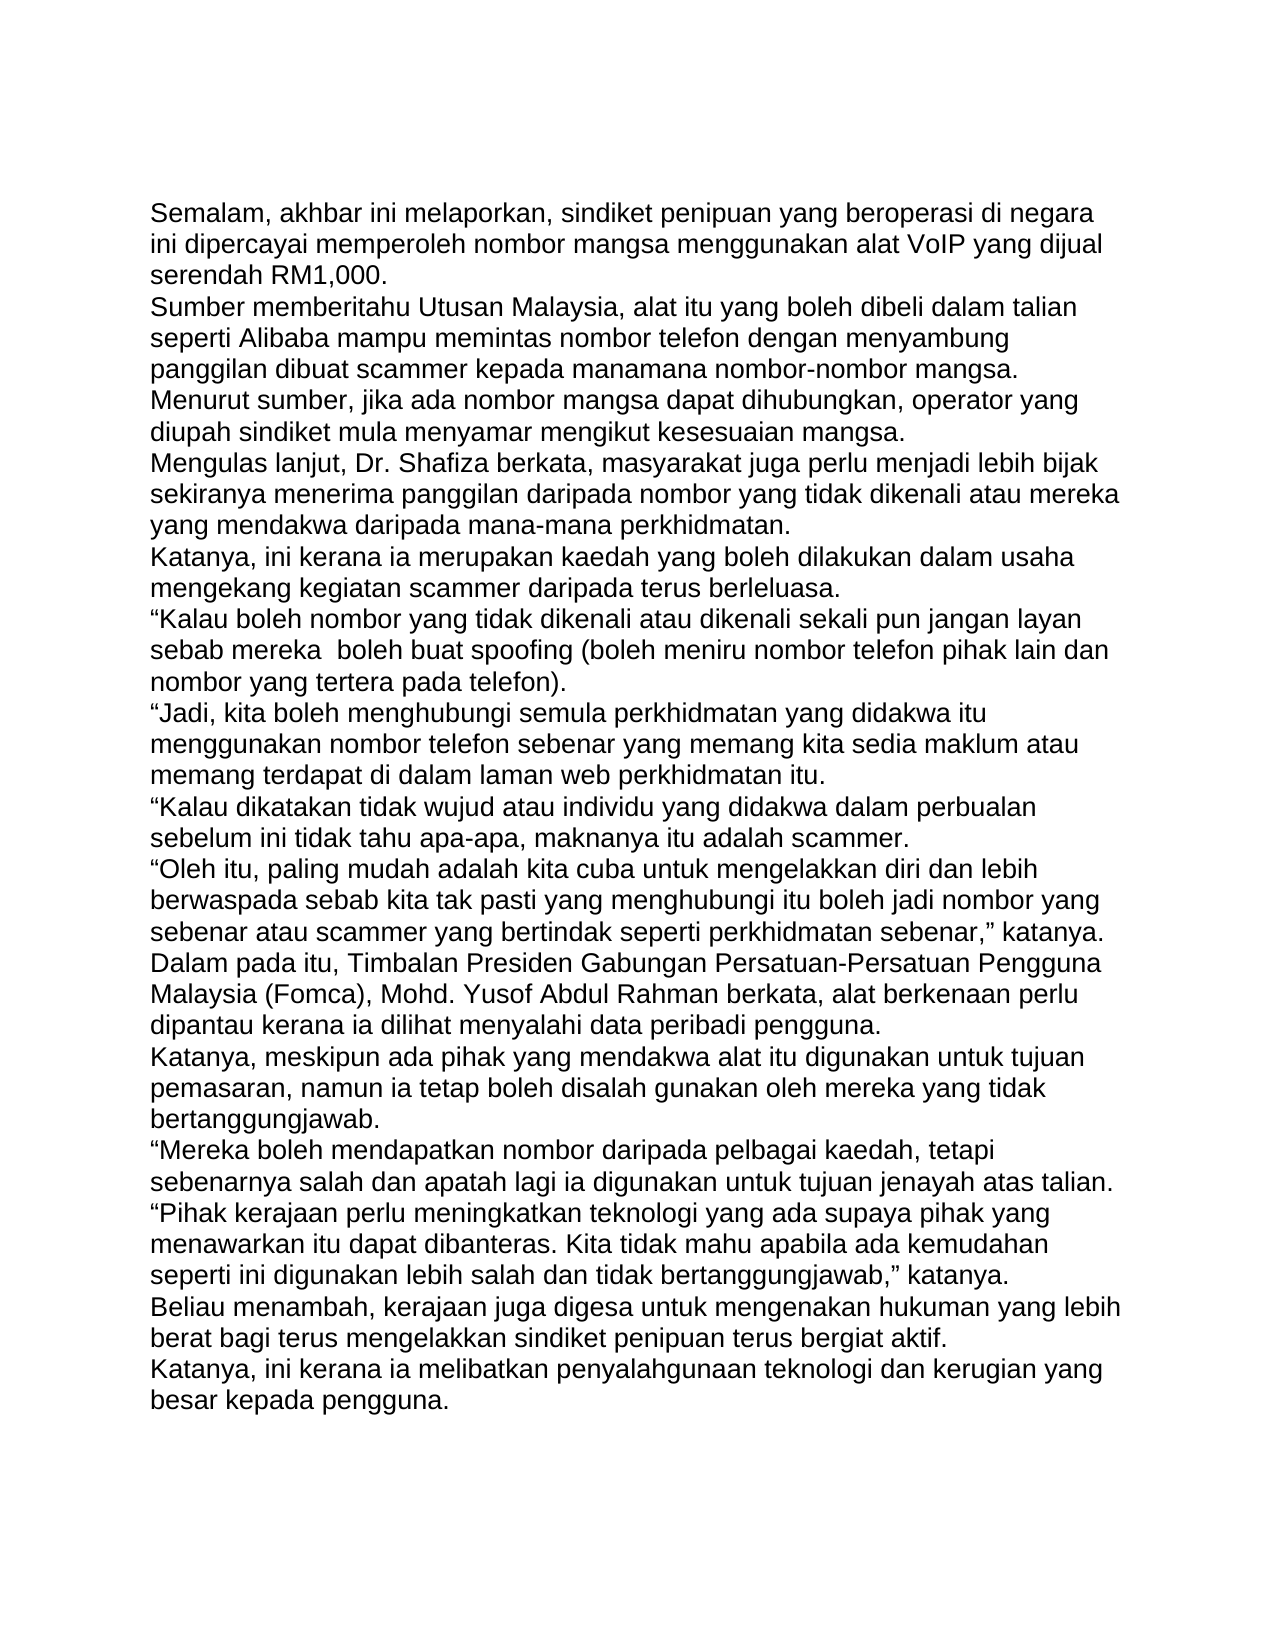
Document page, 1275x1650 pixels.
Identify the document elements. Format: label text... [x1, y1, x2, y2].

text Menurut sumber, jika ada nombor mangsa dapat dihubungkan, operator yang diupah sindiket mula menyamar mengikut kesesuaian mangsa. [150, 384, 1125, 447]
text Beliau menambah, kerajaan juga digesa untuk mengenakan hukuman yang lebih berat bagi terus mengelakkan sindiket penipuan terus bergiat aktif. [150, 1291, 1125, 1353]
text Dalam pada itu, Timbalan Presiden Gabungan Persatuan-Persatuan Pengguna Malaysia (Fomca), Mohd. Yusof Abdul Rahman berkata, alat berkenaan perlu dipantau kerana ia dilihat menyalahi data peribadi pengguna. [150, 947, 1125, 1041]
text “Kalau dikatakan tidak wujud atau individu yang didakwa dalam perbualan sebelum ini tidak tahu apa-apa, maknanya itu adalah scammer. [150, 791, 1125, 853]
text “Oleh itu, paling mudah adalah kita cuba untuk mengelakkan diri dan lebih berwaspada sebab kita tak pasti yang menghubungi itu boleh jadi nombor yang sebenar atau scammer yang bertindak seperti perkhidmatan sebenar,” katanya. [150, 853, 1125, 947]
text “Mereka boleh mendapatkan nombor daripada pelbagai kaedah, tetapi sebenarnya salah dan apatah lagi ia digunakan untuk tujuan jenayah atas talian. [150, 1134, 1125, 1197]
text Katanya, ini kerana ia melibatkan penyalahgunaan teknologi dan kerugian yang besar kepada pengguna. [150, 1353, 1125, 1416]
text Katanya, ini kerana ia merupakan kaedah yang boleh dilakukan dalam usaha mengekang kegiatan scammer daripada terus berleluasa. [150, 541, 1125, 603]
text “Kalau boleh nombor yang tidak dikenali atau dikenali sekali pun jangan layan sebab mereka boleh buat spoofing (boleh meniru nombor telefon pihak lain dan nombor yang tertera pada telefon). [150, 603, 1125, 697]
text Mengulas lanjut, Dr. Shafiza berkata, masyarakat juga perlu menjadi lebih bijak sekiranya menerima panggilan daripada nombor yang tidak dikenali atau mereka yang mendakwa daripada mana-mana perkhidmatan. [150, 447, 1125, 541]
text Sumber memberitahu Utusan Malaysia, alat itu yang boleh dibeli dalam talian seperti Alibaba mampu memintas nombor telefon dengan menyambung panggilan dibuat scammer kepada manamana nombor-nombor mangsa. [150, 291, 1125, 384]
text “Pihak kerajaan perlu meningkatkan teknologi yang ada supaya pihak yang menawarkan itu dapat dibanteras. Kita tidak mahu apabila ada kemudahan seperti ini digunakan lebih salah dan tidak bertanggungjawab,” katanya. [150, 1197, 1125, 1291]
text Semalam, akhbar ini melaporkan, sindiket penipuan yang beroperasi di negara ini dipercayai memperoleh nombor mangsa menggunakan alat VoIP yang dijual serendah RM1,000. [150, 197, 1125, 291]
text “Jadi, kita boleh menghubungi semula perkhidmatan yang didakwa itu menggunakan nombor telefon sebenar yang memang kita sedia maklum atau memang terdapat di dalam laman web perkhidmatan itu. [150, 697, 1125, 791]
text Katanya, meskipun ada pihak yang mendakwa alat itu digunakan untuk tujuan pemasaran, namun ia tetap boleh disalah gunakan oleh mereka yang tidak bertanggungjawab. [150, 1041, 1125, 1134]
